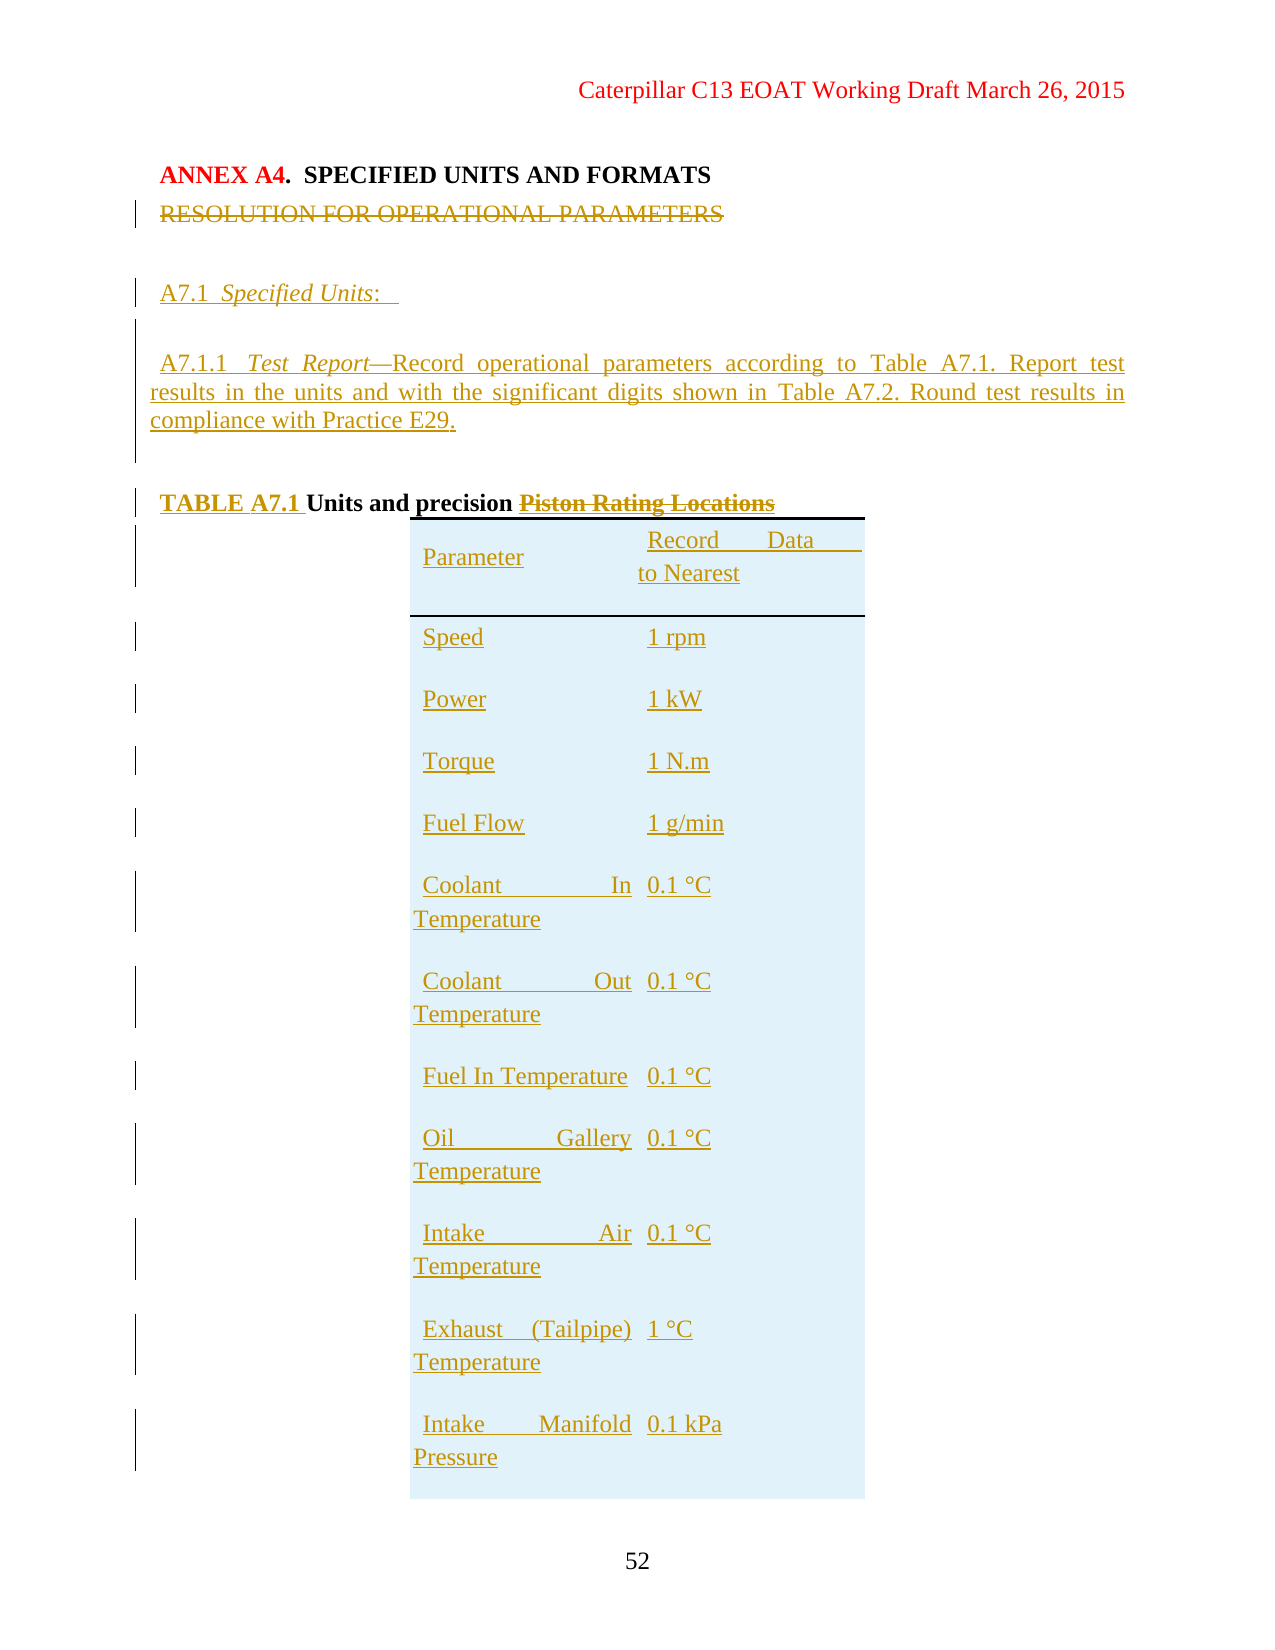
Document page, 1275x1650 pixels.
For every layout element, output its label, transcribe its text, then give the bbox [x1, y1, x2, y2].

title Units and precision [150, 488, 1125, 517]
text ANNEX A4. SPECIFIED UNITS AND FORMATS [150, 160, 1125, 189]
